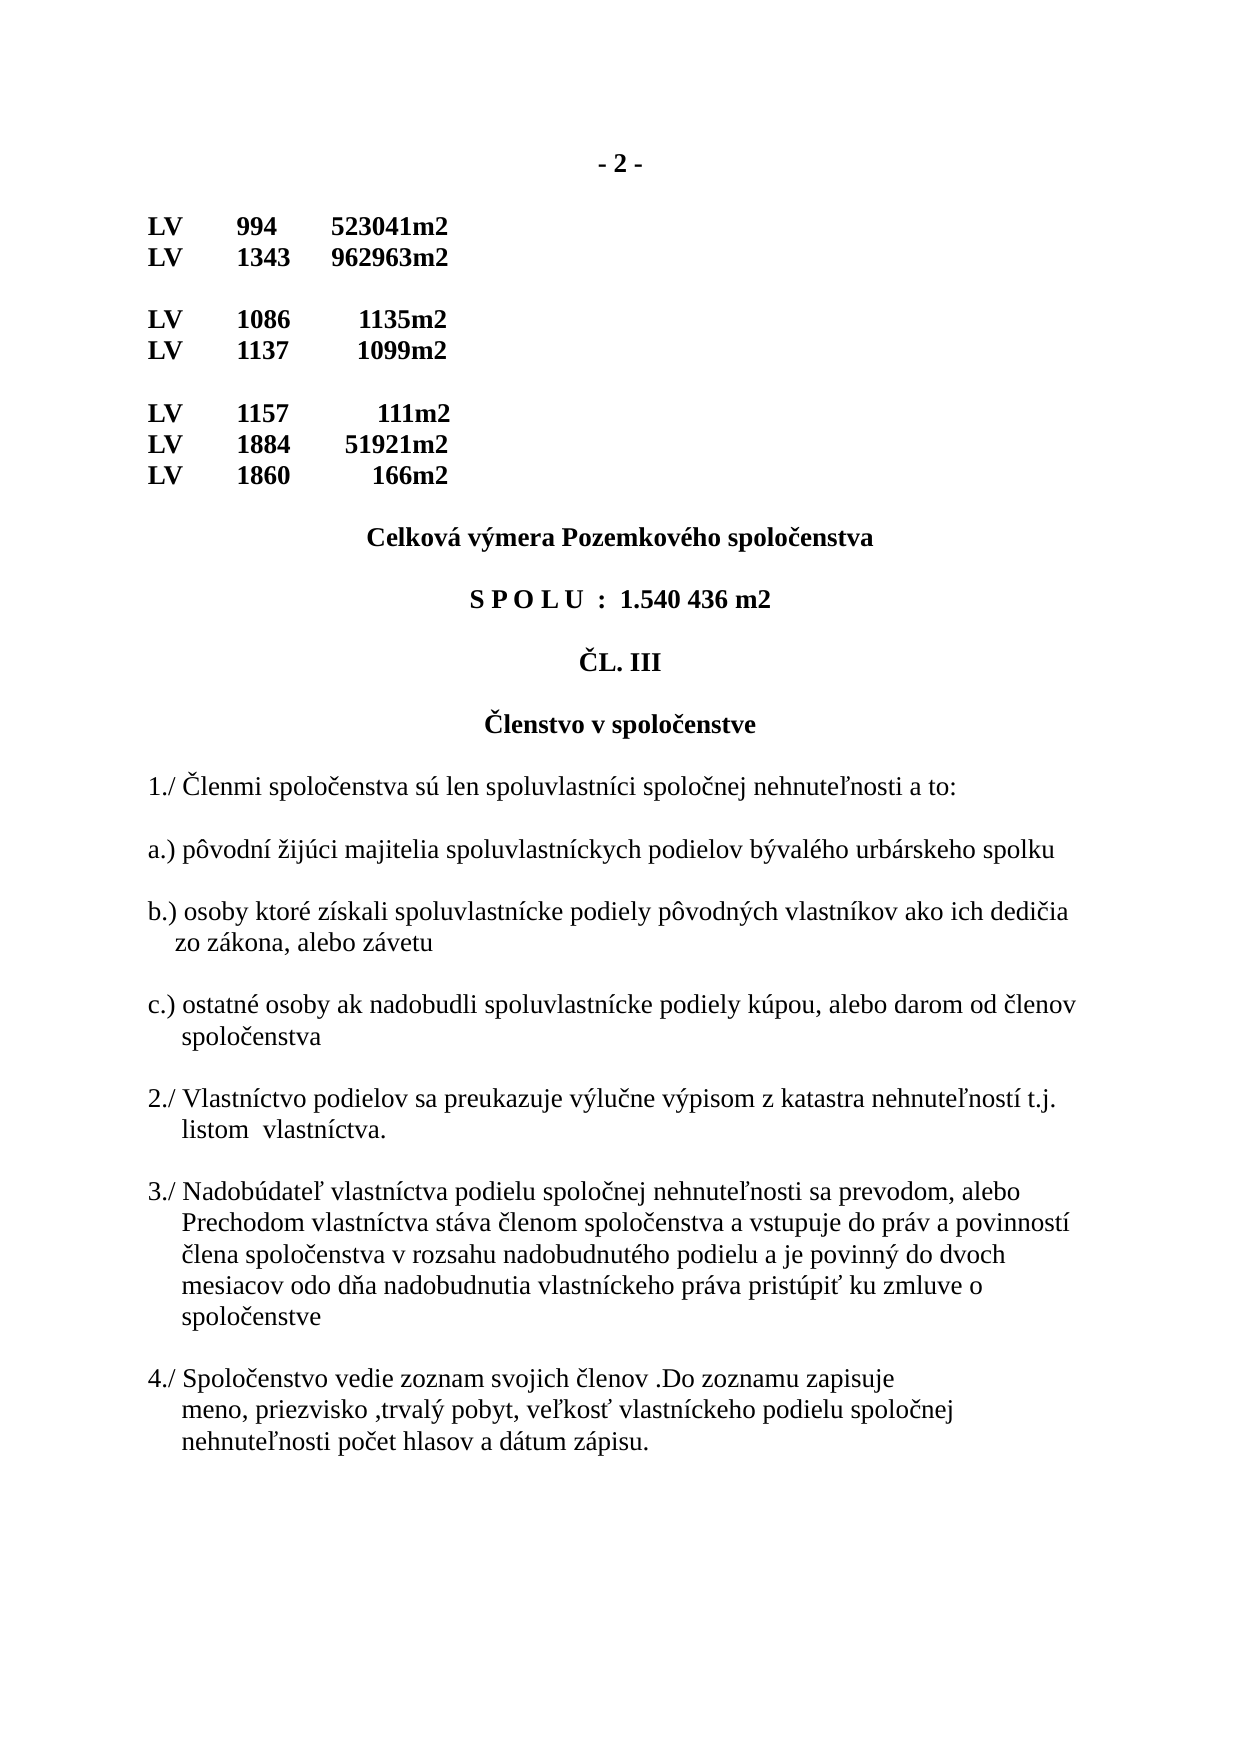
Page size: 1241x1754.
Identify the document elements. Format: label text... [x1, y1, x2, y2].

text b.) osoby ktoré získali spoluvlastnícke podiely pôvodných vlastníkov ako ich dedičia [148, 895, 1093, 926]
text listom vlastníctva. [148, 1113, 1093, 1144]
text Celková výmera Pozemkového spoločenstva [148, 521, 1093, 552]
text LV 994 523041m2 [148, 210, 1093, 241]
text LV 1343 962963m2 [148, 241, 1093, 272]
text spoločenstva [148, 1020, 1093, 1051]
text mesiacov odo dňa nadobudnutia vlastníckeho práva pristúpiť ku zmluve o [148, 1269, 1093, 1300]
text LV 1860 166m2 [148, 459, 1093, 490]
text 3./ Nadobúdateľ vlastníctva podielu spoločnej nehnuteľnosti sa prevodom, alebo [148, 1175, 1093, 1207]
text LV 1086 1135m2 [148, 303, 1093, 334]
text ČL. III [148, 646, 1093, 677]
text 4./ Spoločenstvo vedie zoznam svojich členov .Do zoznamu zapisuje [148, 1362, 1093, 1393]
text c.) ostatné osoby ak nadobudli spoluvlastnícke podiely kúpou, alebo darom od členov [148, 988, 1093, 1020]
text 2./ Vlastníctvo podielov sa preukazuje výlučne výpisom z katastra nehnuteľností t.j. [148, 1082, 1093, 1113]
text LV 1157 111m2 [148, 397, 1093, 428]
text člena spoločenstva v rozsahu nadobudnutého podielu a je povinný do dvoch [148, 1238, 1093, 1269]
text LV 1884 51921m2 [148, 428, 1093, 459]
text Prechodom vlastníctva stáva členom spoločenstva a vstupuje do práv a povinností [148, 1207, 1093, 1238]
text - 2 - [148, 148, 1093, 179]
text nehnuteľnosti počet hlasov a dátum zápisu. [148, 1424, 1093, 1456]
text a.) pôvodní žijúci majitelia spoluvlastníckych podielov bývalého urbárskeho spolku [148, 833, 1093, 864]
text meno, priezvisko ,trvalý pobyt, veľkosť vlastníckeho podielu spoločnej [148, 1393, 1093, 1424]
text zo zákona, alebo závetu [148, 926, 1093, 957]
text Členstvo v spoločenstve [148, 708, 1093, 739]
text 1./ Členmi spoločenstva sú len spoluvlastníci spoločnej nehnuteľnosti a to: [148, 771, 1093, 802]
text LV 1137 1099m2 [148, 334, 1093, 366]
text spoločenstve [148, 1300, 1093, 1331]
text S P O L U : 1.540 436 m2 [148, 584, 1093, 615]
